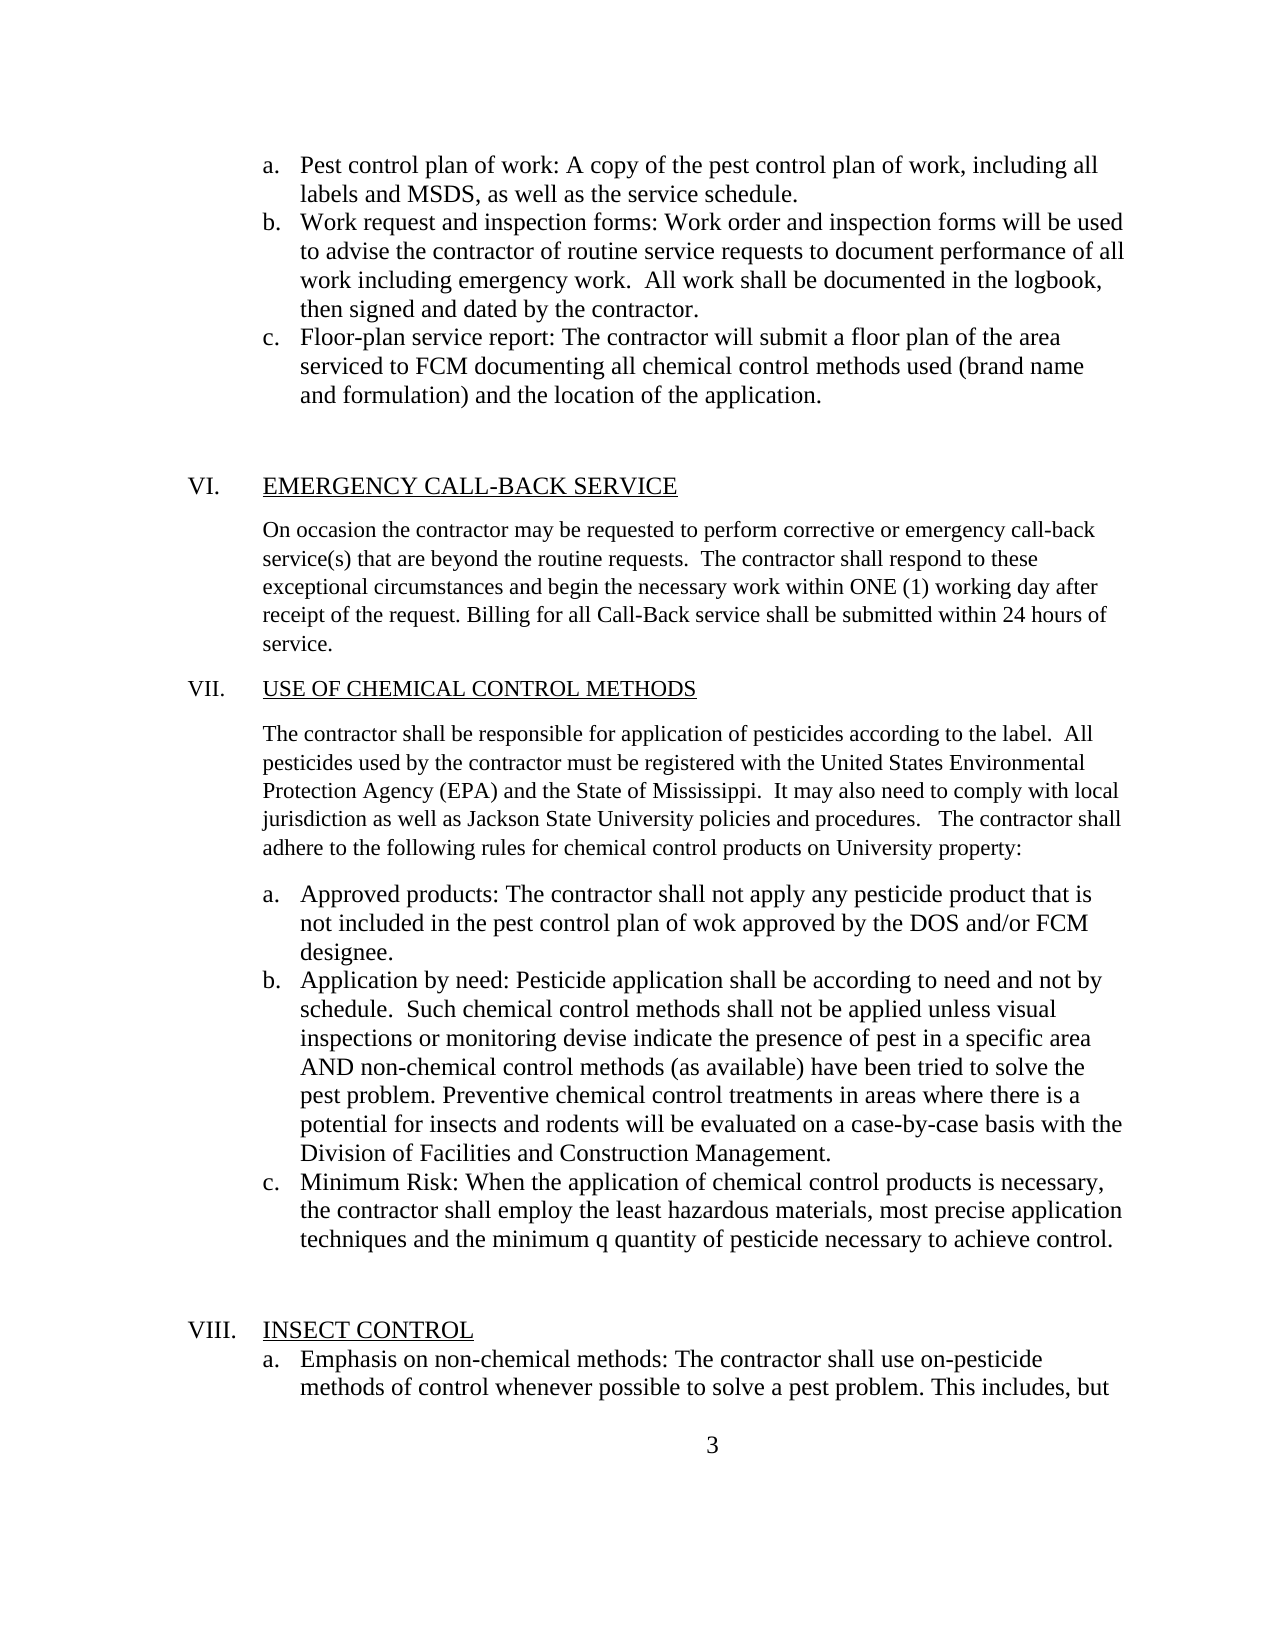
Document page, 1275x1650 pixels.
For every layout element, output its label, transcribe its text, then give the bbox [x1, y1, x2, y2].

text The contractor shall be responsible for application of pesticides according to the label. All pesticides used by the contractor must be registered with the United States Environmental Protection Agency (EPA) and the State of Mississippi. It may also need to comply with local jurisdiction as well as Jackson State University policies and procedures. The contractor shall adhere to the following rules for chemical control products on University property: [262, 720, 1125, 860]
text On occasion the contractor may be requested to perform corrective or emergency call-back service(s) that are beyond the routine requests. The contractor shall respond to these exceptional circumstances and begin the necessary work within ONE (1) working day after receipt of the request. Billing for all Call-Back service shall be submitted within 24 hours of service. [262, 516, 1125, 656]
list INSECT CONTROL [187, 1315, 1125, 1344]
list Application by need: Pesticide application shall be according to need and not by schedule. Such chemical control methods shall not be applied unless visual inspections or monitoring devise indicate the presence of pest in a specific area AND non-chemical control methods (as available) have been tried to solve the pest problem. Preventive chemical control treatments in areas where there is a potential for insects and rodents will be evaluated on a case-by-case basis with the Division of Facilities and Construction Management. [262, 965, 1125, 1167]
list Floor-plan service report: The contractor will submit a floor plan of the area serviced to FCM documenting all chemical control methods used (brand name and formulation) and the location of the application. [262, 322, 1125, 409]
list USE OF CHEMICAL CONTROL METHODS [187, 675, 1125, 701]
list Emphasis on non-chemical methods: The contractor shall use on-pesticide methods of control whenever possible to solve a pest problem. This includes, but [262, 1344, 1125, 1401]
list Approved products: The contractor shall not apply any pesticide product that is not included in the pest control plan of wok approved by the DOS and/or FCM designee. [262, 879, 1125, 965]
list EMERGENCY CALL-BACK SERVICE [187, 471, 1125, 499]
list Work request and inspection forms: Work order and inspection forms will be used to advise the contractor of routine service requests to document performance of all work including emergency work. All work shall be documented in the logbook, then signed and dated by the contractor. [262, 207, 1125, 322]
list 3 [300, 1430, 1125, 1459]
list Minimum Risk: When the application of chemical control products is necessary, the contractor shall employ the least hazardous materials, most precise application techniques and the minimum q quantity of pesticide necessary to achieve control. [262, 1167, 1125, 1253]
list Pest control plan of work: A copy of the pest control plan of work, including all labels and MSDS, as well as the service schedule. [262, 150, 1125, 207]
